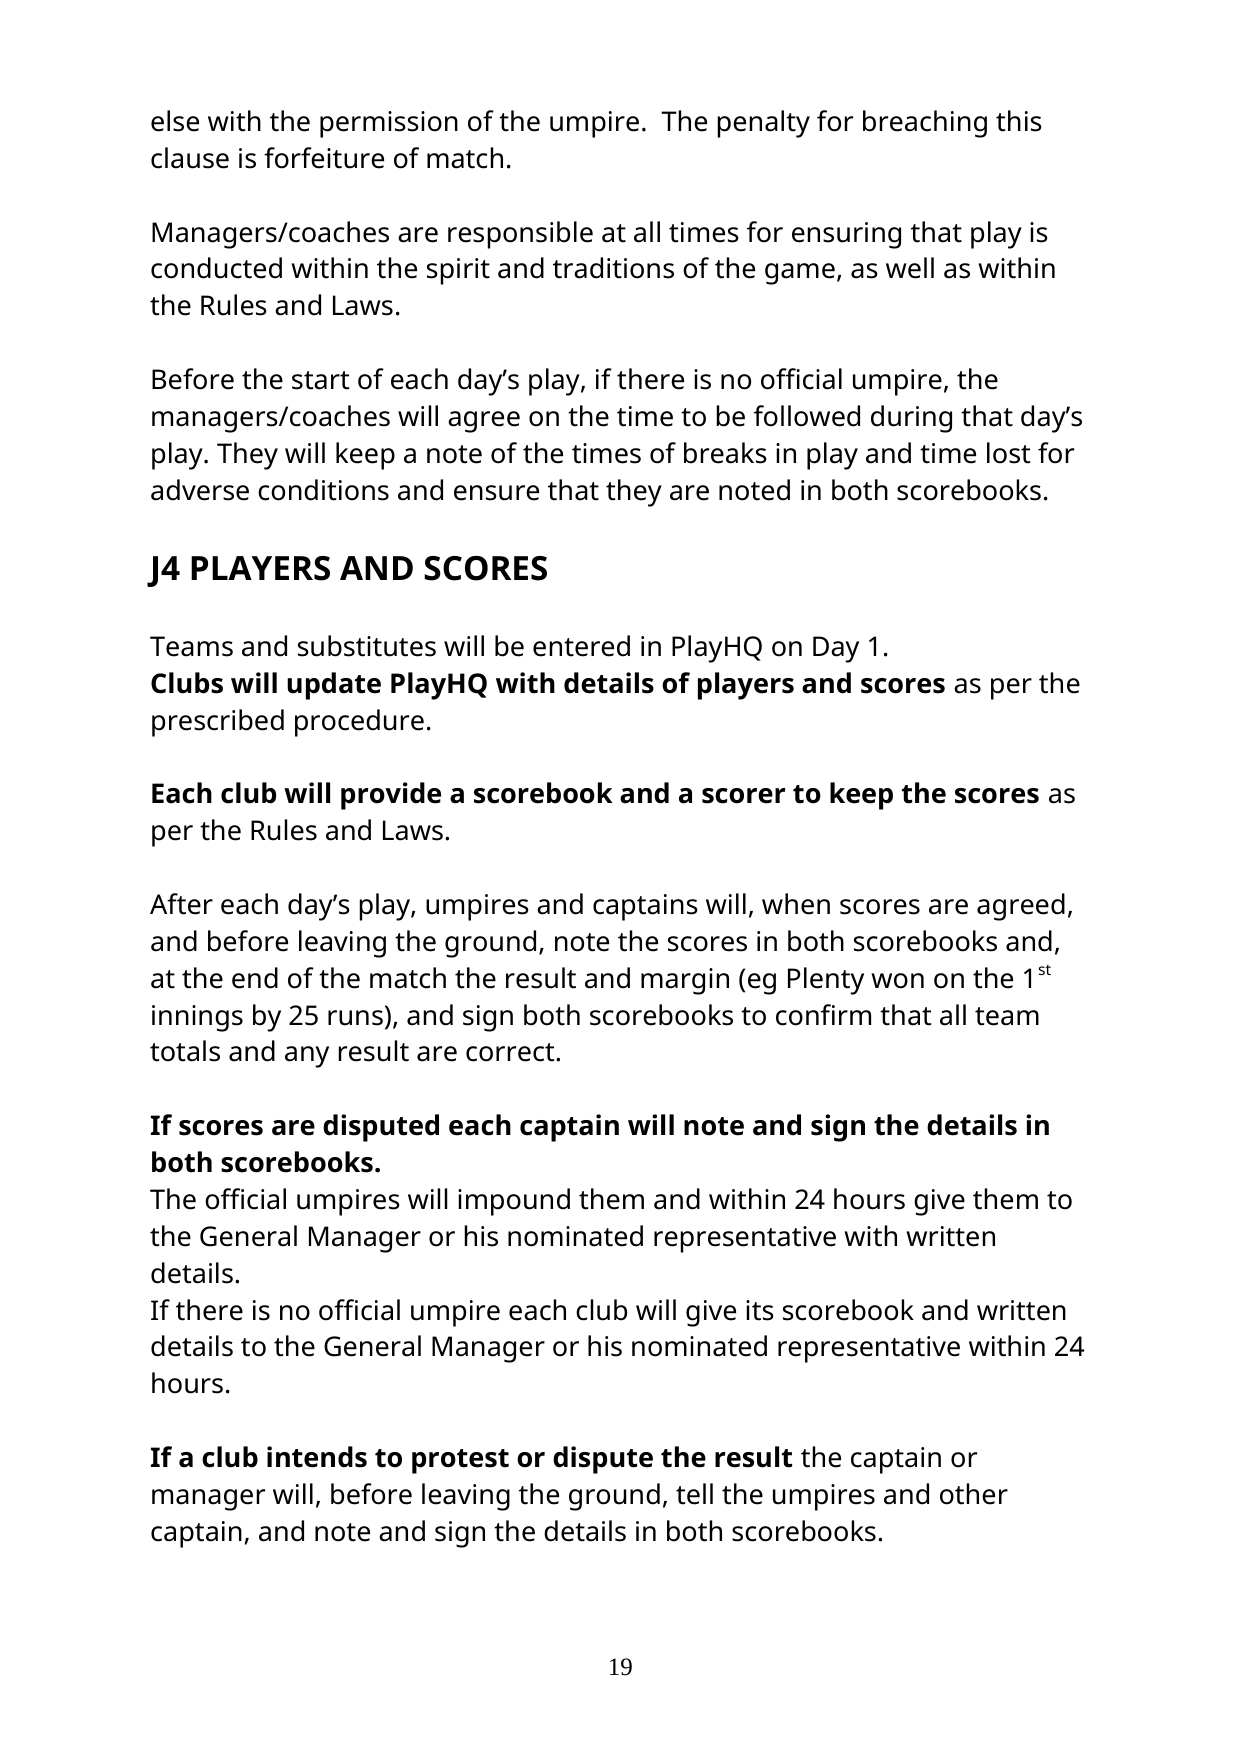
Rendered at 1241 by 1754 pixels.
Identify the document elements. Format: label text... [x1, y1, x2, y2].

text If a club intends to protest or dispute the result the captain or manager will, before leaving the ground, tell the umpires and other captain, and note and sign the details in both scorebooks. [150, 1438, 1090, 1549]
subtitle J4 PLAYERS AND SCORES [150, 545, 1090, 590]
text If there is no official umpire each club will give its scorebook and written details to the General Manager or his nominated representative within 24 hours. [150, 1291, 1090, 1402]
text The official umpires will impound them and within 24 hours give them to the General Manager or his nominated representative with written details. [150, 1180, 1090, 1291]
text After each day’s play, umpires and captains will, when scores are agreed, and before leaving the ground, note the scores in both scorebooks and, at the end of the match the result and margin (eg Plenty won on the 1st innings by 25 runs), and sign both scorebooks to confirm that all team totals and any result are correct. [150, 885, 1090, 1070]
text If scores are disputed each captain will note and sign the details in both scorebooks. [150, 1107, 1090, 1180]
text Teams and substitutes will be entered in PlayHQ on Day 1. [150, 627, 1090, 664]
text Each club will provide a scorebook and a scorer to keep the scores as per the Rules and Laws. [150, 775, 1090, 848]
text Before the start of each day’s play, if there is no official umpire, the managers/coaches will agree on the time to be followed during that day’s play. They will keep a note of the times of breaks in play and time lost for adverse conditions and ensure that they are noted in both scorebooks. [150, 361, 1090, 508]
text Managers/coaches are responsible at all times for ensuring that play is conducted within the spirit and traditions of the game, as well as within the Rules and Laws. [150, 213, 1090, 324]
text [150, 102, 1090, 176]
text Clubs will update PlayHQ with details of players and scores as per the prescribed procedure. [150, 664, 1090, 738]
